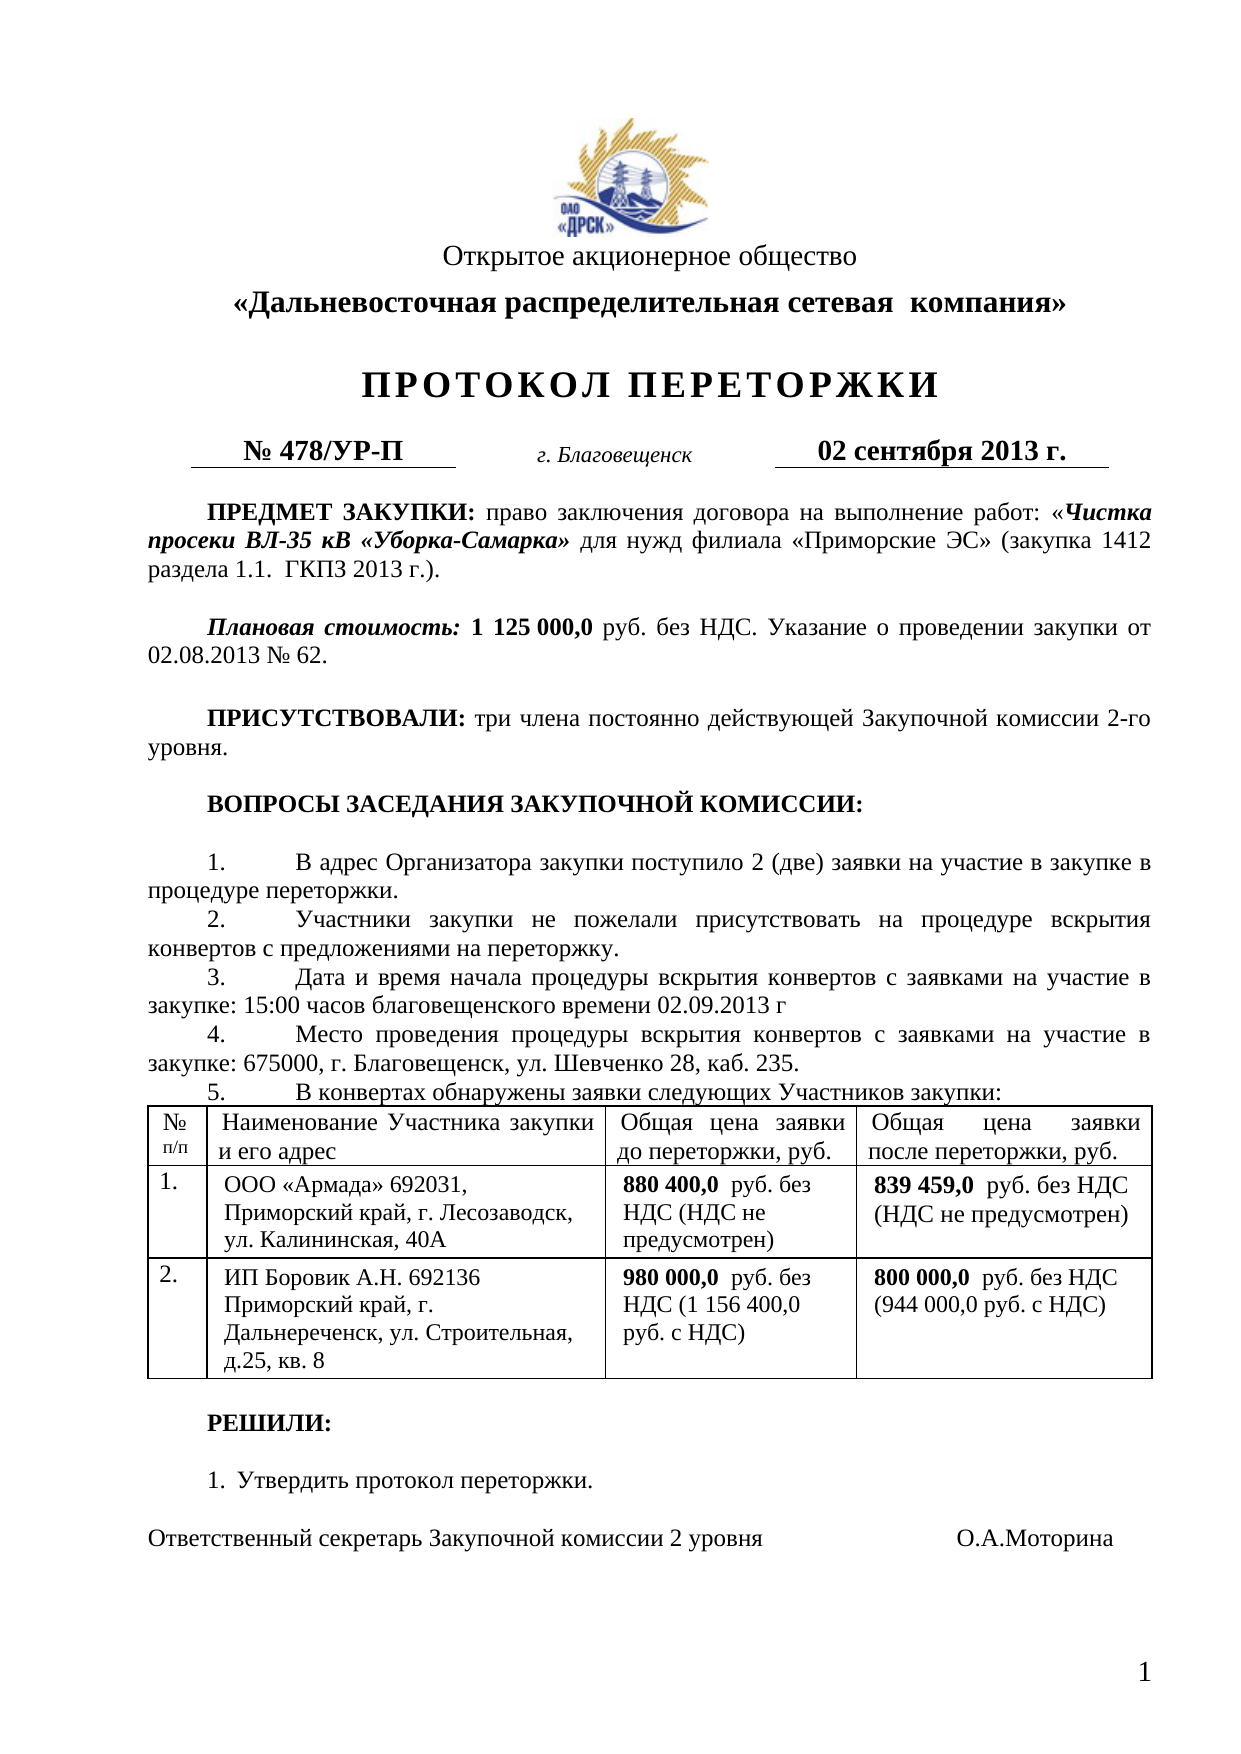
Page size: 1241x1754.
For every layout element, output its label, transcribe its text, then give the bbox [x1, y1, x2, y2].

text ПРИСУТСТВОВАЛИ: три члена постоянно действующей Закупочной комиссии 2-го уровня. [148, 703, 1152, 760]
list В адрес Организатора закупки поступило 2 (две) заявки на участие в закупке в процедуре переторжки. [148, 847, 1152, 904]
table_header Общая цена заявки до переторжки, руб. [606, 1107, 856, 1164]
list Место проведения процедуры вскрытия конвертов с заявками на участие в закупке: 675000, г. Благовещенск, ул. Шевченко 28, каб. 235. [148, 1019, 1152, 1077]
table_cell [149, 1259, 206, 1377]
picture [552, 118, 709, 237]
table_cell 980 000,0 руб. без НДС (1 156 400,0 руб. с НДС) [606, 1259, 856, 1377]
text РЕШИЛИ: [148, 1408, 1152, 1437]
text «Дальневосточная распределительная сетевая компания» [148, 284, 1152, 320]
list Утвердить протокол переторжки. [148, 1465, 1152, 1494]
table_cell ООО «Армада» 692031, Приморский край, г. Лесозаводск, ул. Калининская, 40А [208, 1166, 605, 1257]
table_header № 478/УР-П [191, 434, 456, 467]
table_header Общая цена заявки после переторжки, руб. [857, 1107, 1151, 1164]
list Дата и время начала процедуры вскрытия конвертов с заявками на участие в закупке: 15:00 часов благовещенского времени 02.09.2013 г [148, 962, 1152, 1019]
table_cell 880 400,0 руб. без НДС (НДС не предусмотрен) [606, 1166, 856, 1257]
table_cell 800 000,0 руб. без НДС (944 000,0 руб. с НДС) [857, 1259, 1151, 1377]
list Участники закупки не пожелали присутствовать на процедуре вскрытия конвертов с предложениями на переторжку. [148, 904, 1152, 962]
text Ответственный секретарь Закупочной комиссии 2 уровня О.А.Моторина [148, 1523, 1152, 1552]
text Плановая стоимость: 1 125 000,0 руб. без НДС. Указание о проведении закупки от 02.08.2013 № 62. [148, 612, 1152, 669]
text ВОПРОСЫ ЗАСЕДАНИЯ ЗАКУПОЧНОЙ КОМИССИИ: [148, 789, 1152, 818]
subtitle Открытое акционерное общество [148, 238, 1152, 271]
subtitle ПРОТОКОЛ ПЕРЕТОРЖКИ [148, 363, 1152, 406]
table_cell [149, 1166, 206, 1257]
list В конвертах обнаружены заявки следующих Участников закупки: [148, 1077, 1152, 1105]
table_cell 839 459,0 руб. без НДС (НДС не предусмотрен) [857, 1166, 1151, 1257]
table_header г. Благовещенск [456, 434, 775, 467]
table_header № п/п [149, 1107, 206, 1164]
text ПРЕДМЕТ ЗАКУПКИ: право заключения договора на выполнение работ: «Чистка просеки ВЛ-35 кВ «Уборка-Самарка» для нужд филиала «Приморские ЭС» (закупка 1412 раздела 1.1. ГКПЗ 2013 г.). [148, 497, 1152, 583]
table_header Наименование Участника закупки и его адрес [208, 1107, 605, 1164]
table_header 02 сентября 2013 г. [775, 434, 1109, 467]
table_cell ИП Боровик А.Н. 692136 Приморский край, г. Дальнереченск, ул. Строительная, д.25, кв. 8 [208, 1259, 605, 1377]
